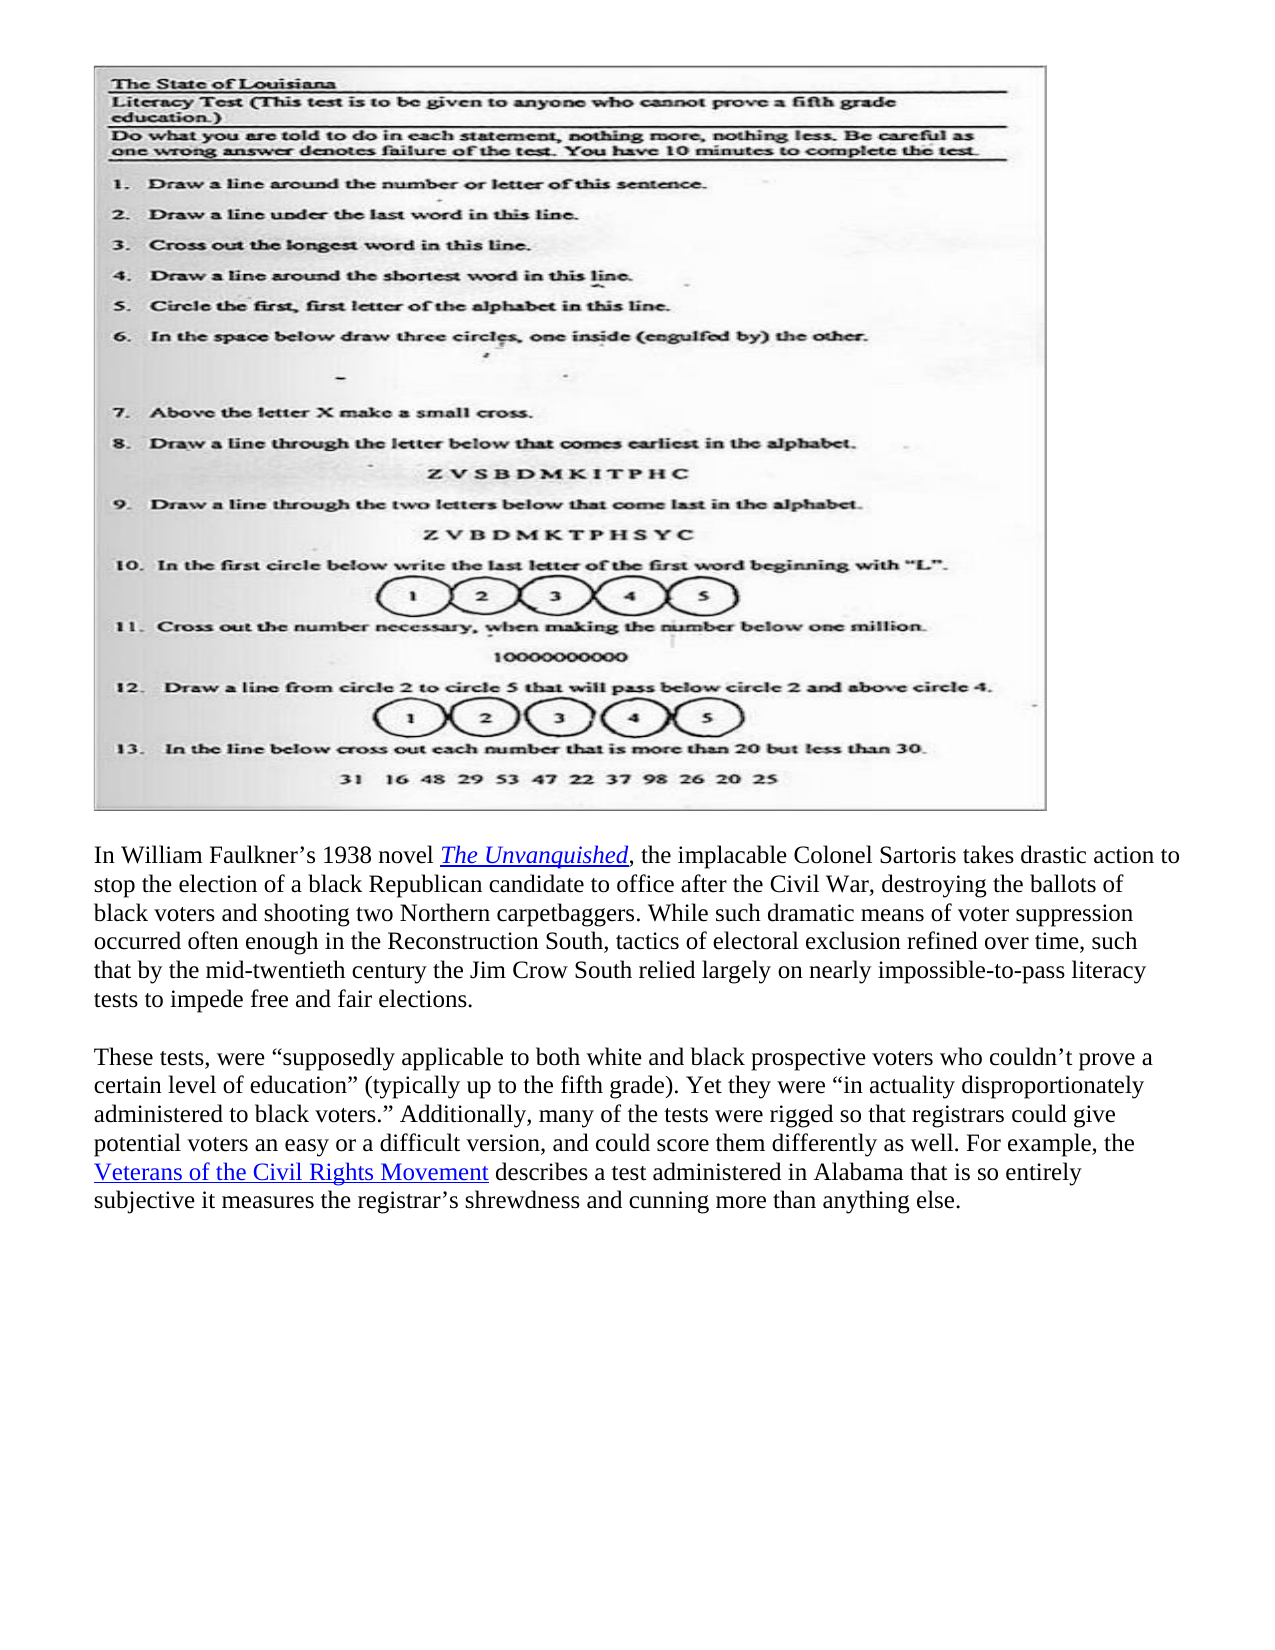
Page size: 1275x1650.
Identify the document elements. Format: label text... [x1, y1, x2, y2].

picture [93, 65, 1047, 811]
text In William Faulkner’s 1938 novel The Unvanquished, the implacable Colonel Sartoris takes drastic action to stop the election of a black Republican candidate to office after the Civil War, destroying the ballots of black voters and shooting two Northern carpetbaggers. While such dramatic means of voter suppression occurred often enough in the Reconstruction South, tactics of electoral exclusion refined over time, such that by the mid-twentieth century the Jim Crow South relied largely on nearly impossible-to-pass literacy tests to impede free and fair elections. [94, 840, 1181, 1013]
text These tests, were “supposedly applicable to both white and black prospective voters who couldn’t prove a certain level of education” (typically up to the fifth grade). Yet they were “in actuality disproportionately administered to black voters.” Additionally, many of the tests were rigged so that registrars could give potential voters an easy or a difficult version, and could score them differently as well. For example, the Veterans of the Civil Rights Movement describes a test administered in Alabama that is so entirely subjective it measures the registrar’s shrewdness and cunning more than anything else. [94, 1042, 1181, 1214]
